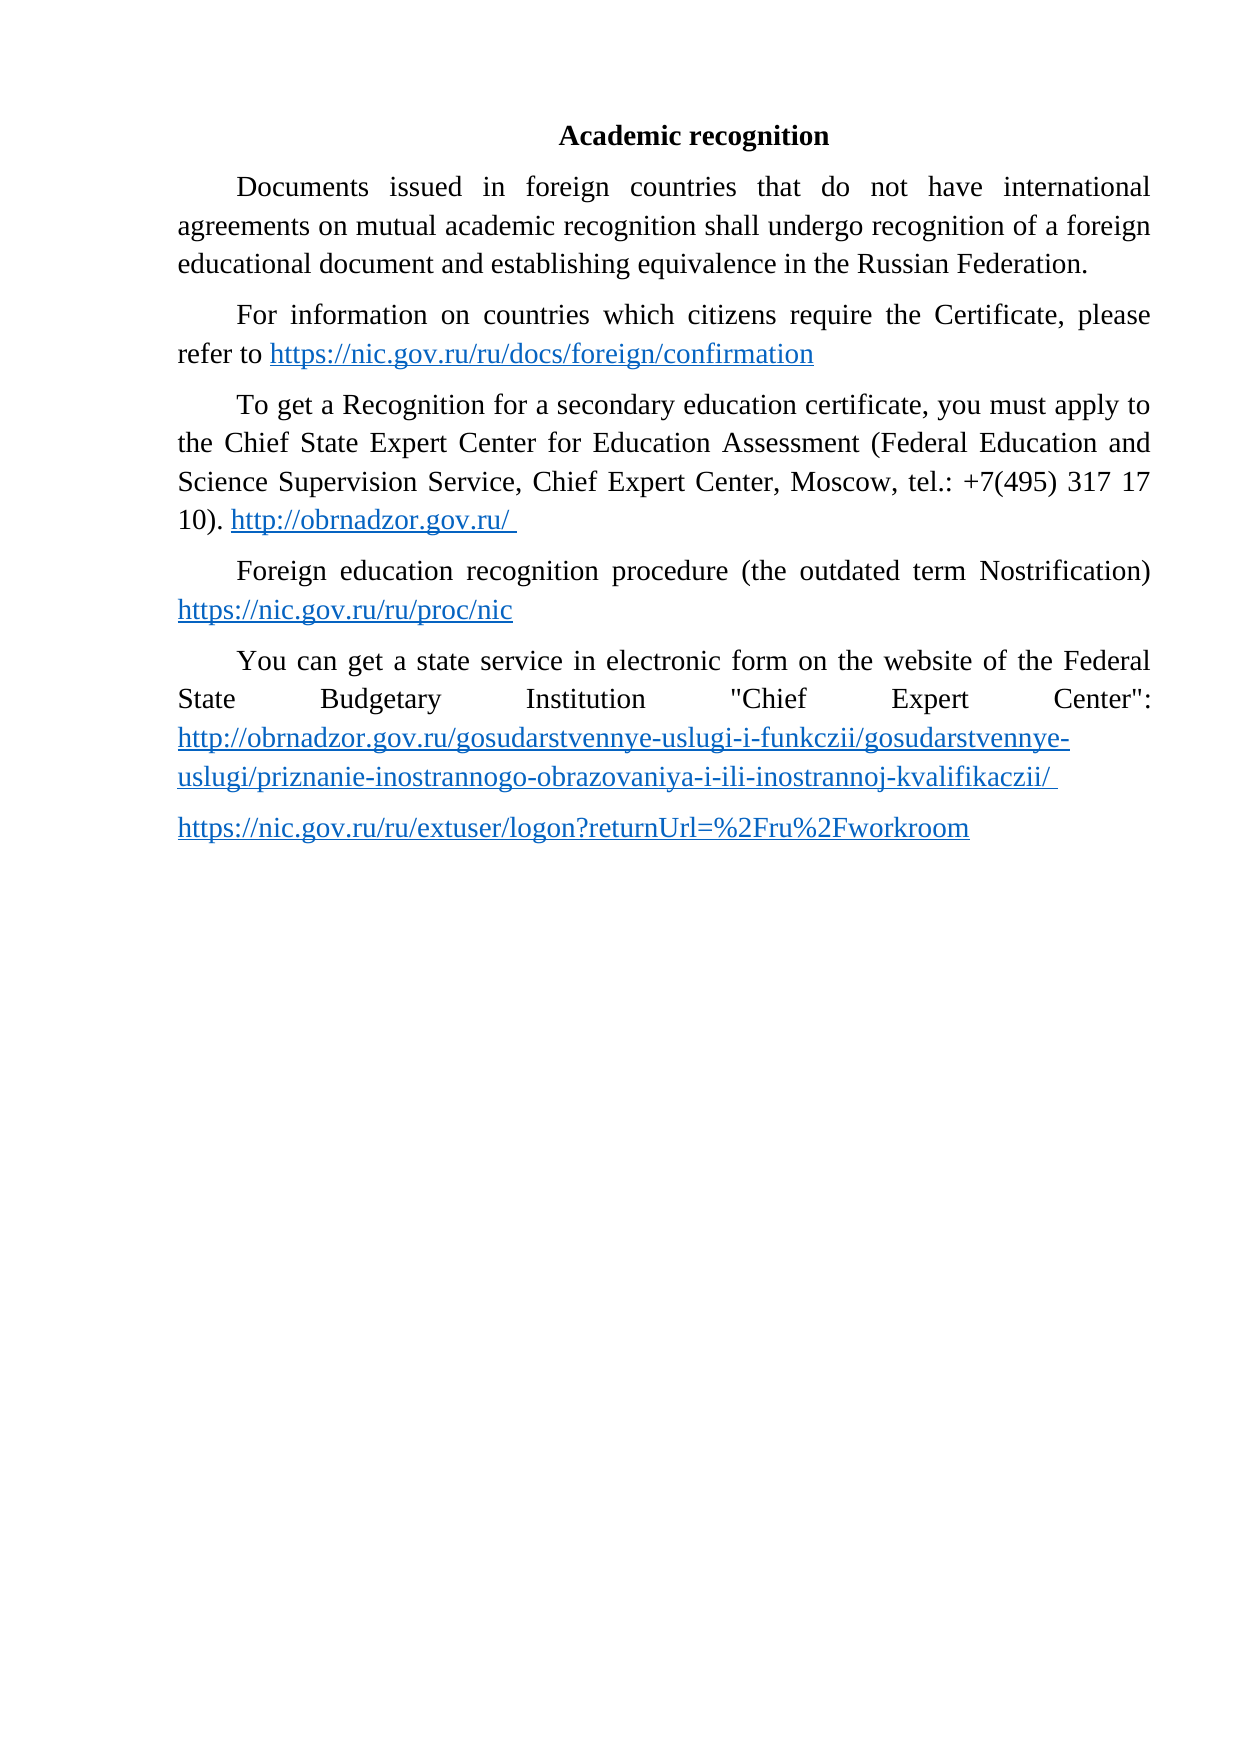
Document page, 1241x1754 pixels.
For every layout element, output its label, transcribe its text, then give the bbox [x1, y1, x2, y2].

text https://nic.gov.ru/ru/extuser/logon?returnUrl=%2Fru%2Fworkroom [177, 810, 1152, 843]
text You can get a state service in electronic form on the website of the Federal State Budgetary Institution "Chief Expert Center": http://obrnadzor.gov.ru/gosudarstvennye-uslugi-i-funkczii/gosudarstvennye-uslugi/priznanie-inostrannogo-obrazovaniya-i-ili-inostrannoj-kvalifikaczii/ [177, 643, 1152, 792]
text Documents issued in foreign countries that do not have international agreements on mutual academic recognition shall undergo recognition of a foreign educational document and establishing equivalence in the Russian Federation. [177, 169, 1152, 280]
text Academic recognition [177, 118, 1152, 152]
text To get a Recognition for a secondary education certificate, you must apply to the Chief State Expert Center for Education Assessment (Federal Education and Science Supervision Service, Chief Expert Center, Moscow, tel.: +7(495) 317 17 10). http://obrnadzor.gov.ru/ [177, 387, 1152, 536]
text Foreign education recognition procedure (the outdated term Nostrification) https://nic.gov.ru/ru/proc/nic [177, 553, 1152, 626]
text For information on countries which citizens require the Certificate, please refer to https://nic.gov.ru/ru/docs/foreign/confirmation [177, 297, 1152, 369]
